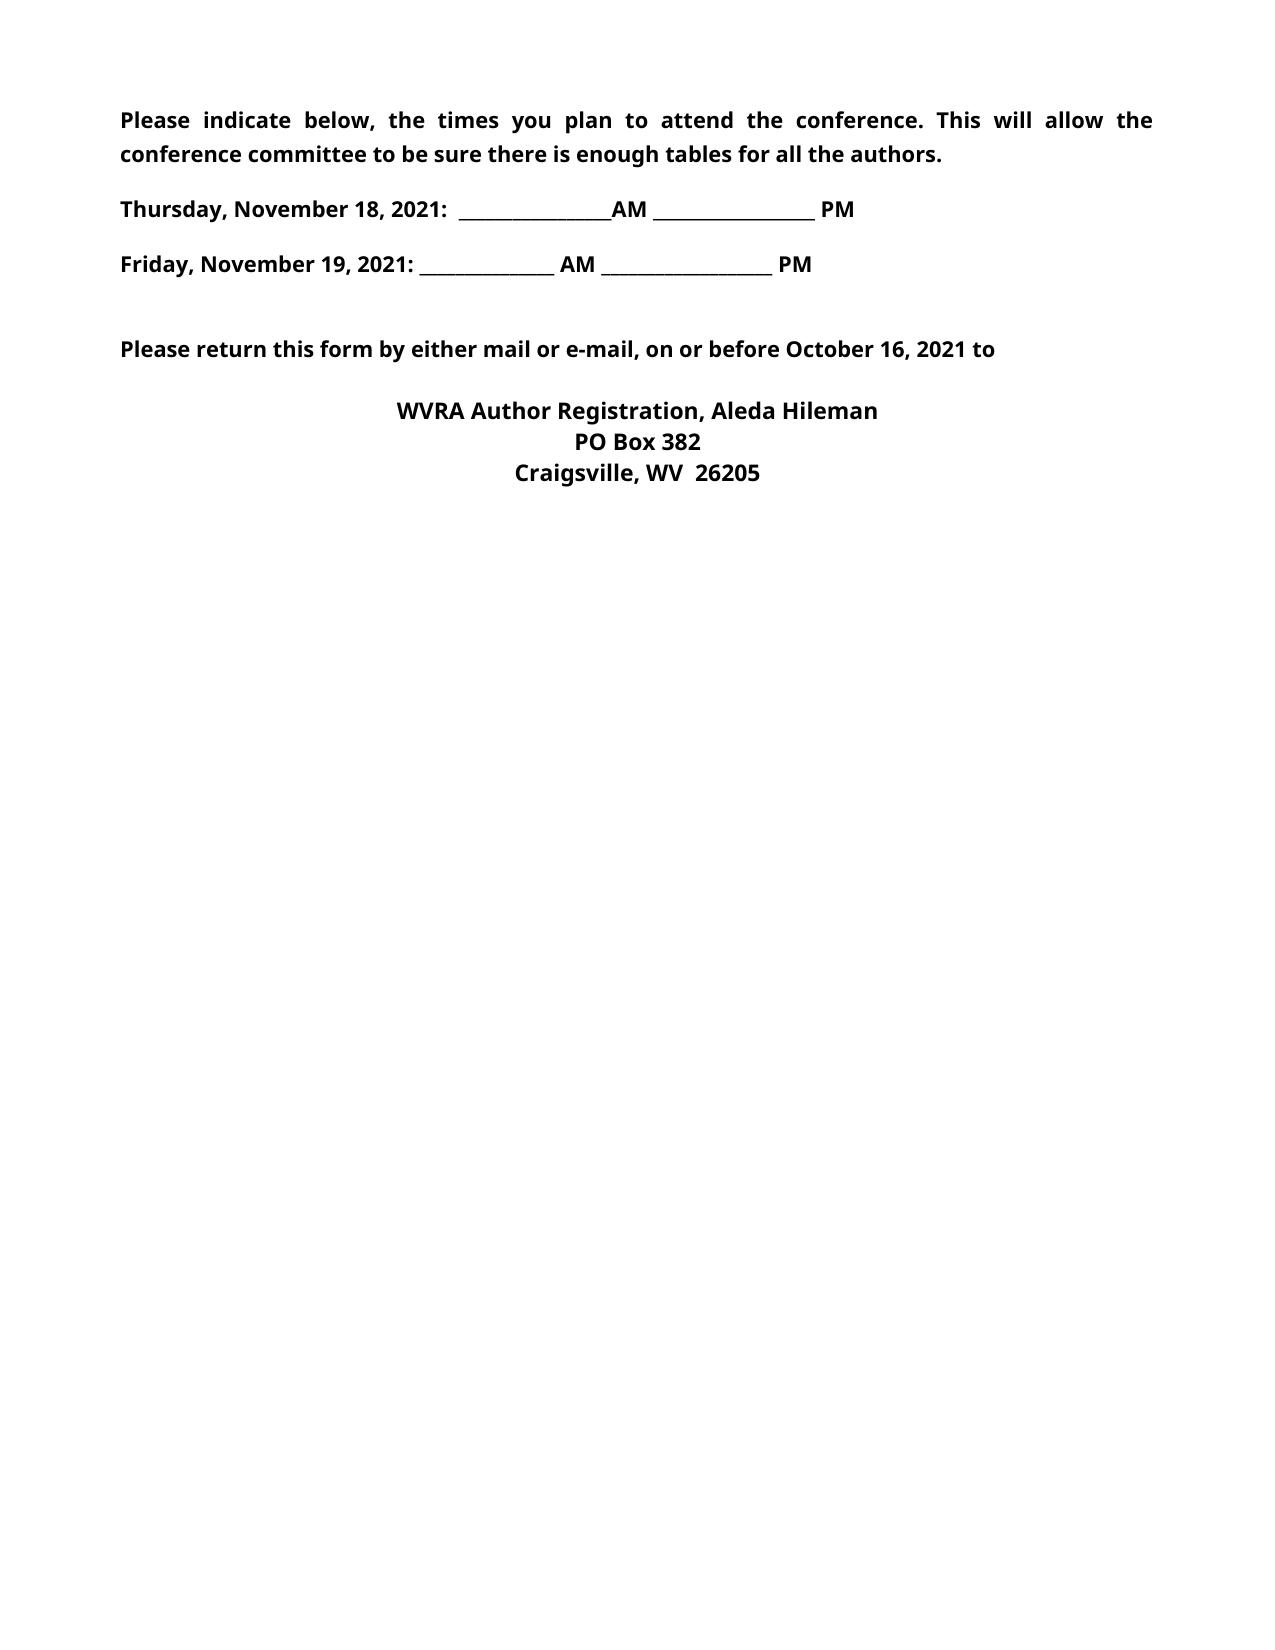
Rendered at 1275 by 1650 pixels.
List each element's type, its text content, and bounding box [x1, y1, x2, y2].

text PO Box 382 [120, 426, 1155, 457]
text Please return this form by either mail or e-mail, on or before October 16, 2021 to [120, 334, 1155, 363]
text Friday, November 19, 2021: _______________ AM ___________________ PM [120, 249, 1155, 279]
text WVRA Author Registration, Aleda Hileman [120, 395, 1155, 426]
text Please indicate below, the times you plan to attend the conference. This will allow the conference committee to be sure there is enough tables for all the authors. [120, 105, 1155, 169]
text Thursday, November 18, 2021: _________________AM __________________ PM [120, 194, 1155, 224]
text Craigsville, WV 26205 [120, 457, 1155, 488]
